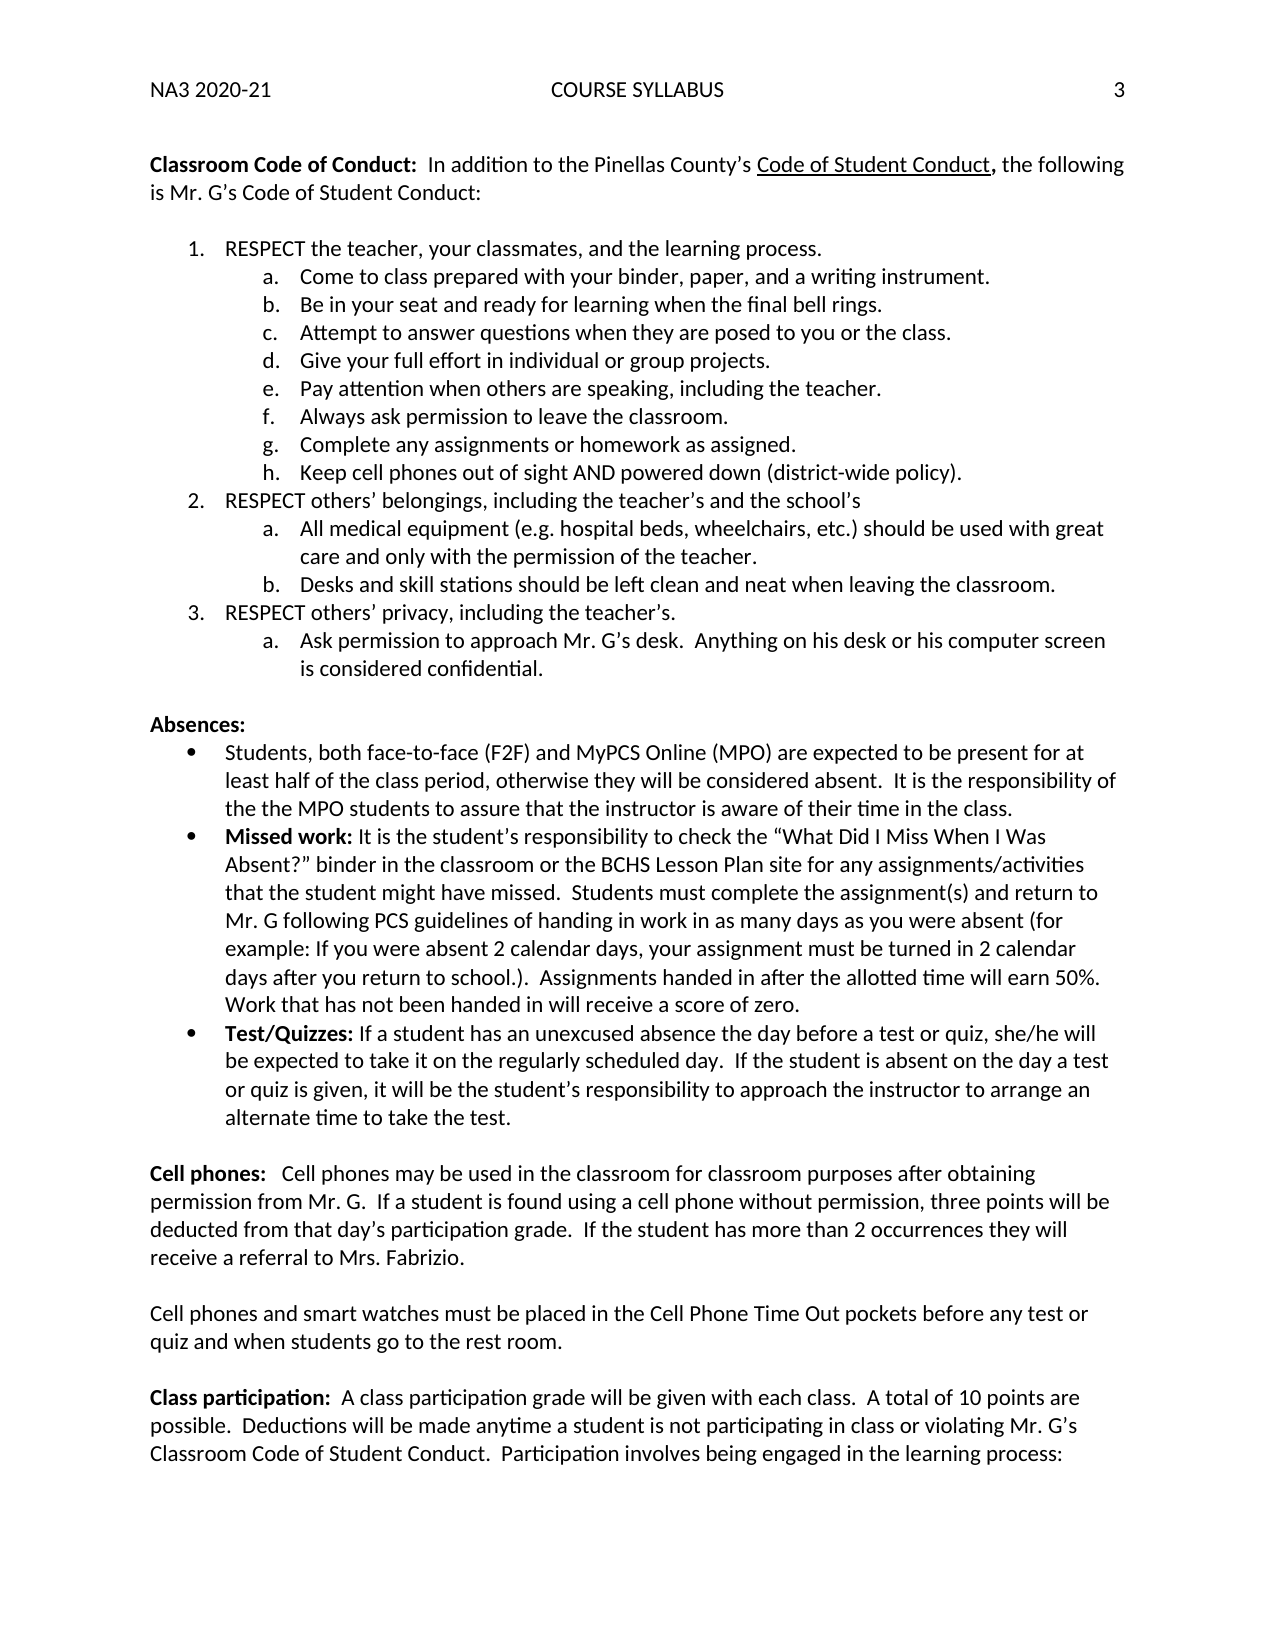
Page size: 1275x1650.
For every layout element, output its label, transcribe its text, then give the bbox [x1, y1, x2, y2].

list Test/Quizzes: If a student has an unexcused absence the day before a test or quiz, she/he will be expected to take it on the regularly scheduled day. If the student is absent on the day a test or quiz is given, it will be the student’s responsibility to approach the instructor to arrange an alternate time to take the test. [187, 1019, 1125, 1131]
list Keep cell phones out of sight AND powered down (district-wide policy). [262, 458, 1125, 486]
list RESPECT others’ privacy, including the teacher’s. [187, 598, 1125, 626]
list Missed work: It is the student’s responsibility to check the “What Did I Miss When I Was Absent?” binder in the classroom or the BCHS Lesson Plan site for any assignments/activities that the student might have missed. Students must complete the assignment(s) and return to Mr. G following PCS guidelines of handing in work in as many days as you were absent (for example: If you were absent 2 calendar days, your assignment must be turned in 2 calendar days after you return to school.). Assignments handed in after the allotted time will earn 50%. Work that has not been handed in will receive a score of zero. [187, 822, 1125, 1019]
text Cell phones: Cell phones may be used in the classroom for classroom purposes after obtaining permission from Mr. G. If a student is found using a cell phone without permission, three points will be deducted from that day’s participation grade. If the student has more than 2 occurrences they will receive a referral to Mrs. Fabrizio. [150, 1159, 1125, 1271]
list Pay attention when others are speaking, including the teacher. [262, 374, 1125, 402]
text Cell phones and smart watches must be placed in the Cell Phone Time Out pockets before any test or quiz and when students go to the rest room. [150, 1299, 1125, 1355]
list RESPECT others’ belongings, including the teacher’s and the school’s [187, 486, 1125, 514]
list All medical equipment (e.g. hospital beds, wheelchairs, etc.) should be used with great care and only with the permission of the teacher. [262, 514, 1125, 570]
text Absences: [150, 710, 1125, 738]
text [150, 1383, 1125, 1467]
text Classroom Code of Conduct: In addition to the Pinellas County’s Code of Student Conduct, the following is Mr. G’s Code of Student Conduct: [150, 150, 1125, 206]
list Students, both face-to-face (F2F) and MyPCS Online (MPO) are expected to be present for at least half of the class period, otherwise they will be considered absent. It is the responsibility of the the MPO students to assure that the instructor is aware of their time in the class. [187, 738, 1125, 822]
list Come to class prepared with your binder, paper, and a writing instrument. [262, 262, 1125, 290]
list Complete any assignments or homework as assigned. [262, 430, 1125, 458]
list Attempt to answer questions when they are posed to you or the class. [262, 318, 1125, 346]
list Always ask permission to leave the classroom. [262, 402, 1125, 430]
list Give your full effort in individual or group projects. [262, 346, 1125, 374]
list Ask permission to approach Mr. G’s desk. Anything on his desk or his computer screen is considered confidential. [262, 626, 1125, 682]
list Desks and skill stations should be left clean and neat when leaving the classroom. [262, 570, 1125, 598]
list RESPECT the teacher, your classmates, and the learning process. [187, 234, 1125, 262]
list Be in your seat and ready for learning when the final bell rings. [262, 290, 1125, 318]
